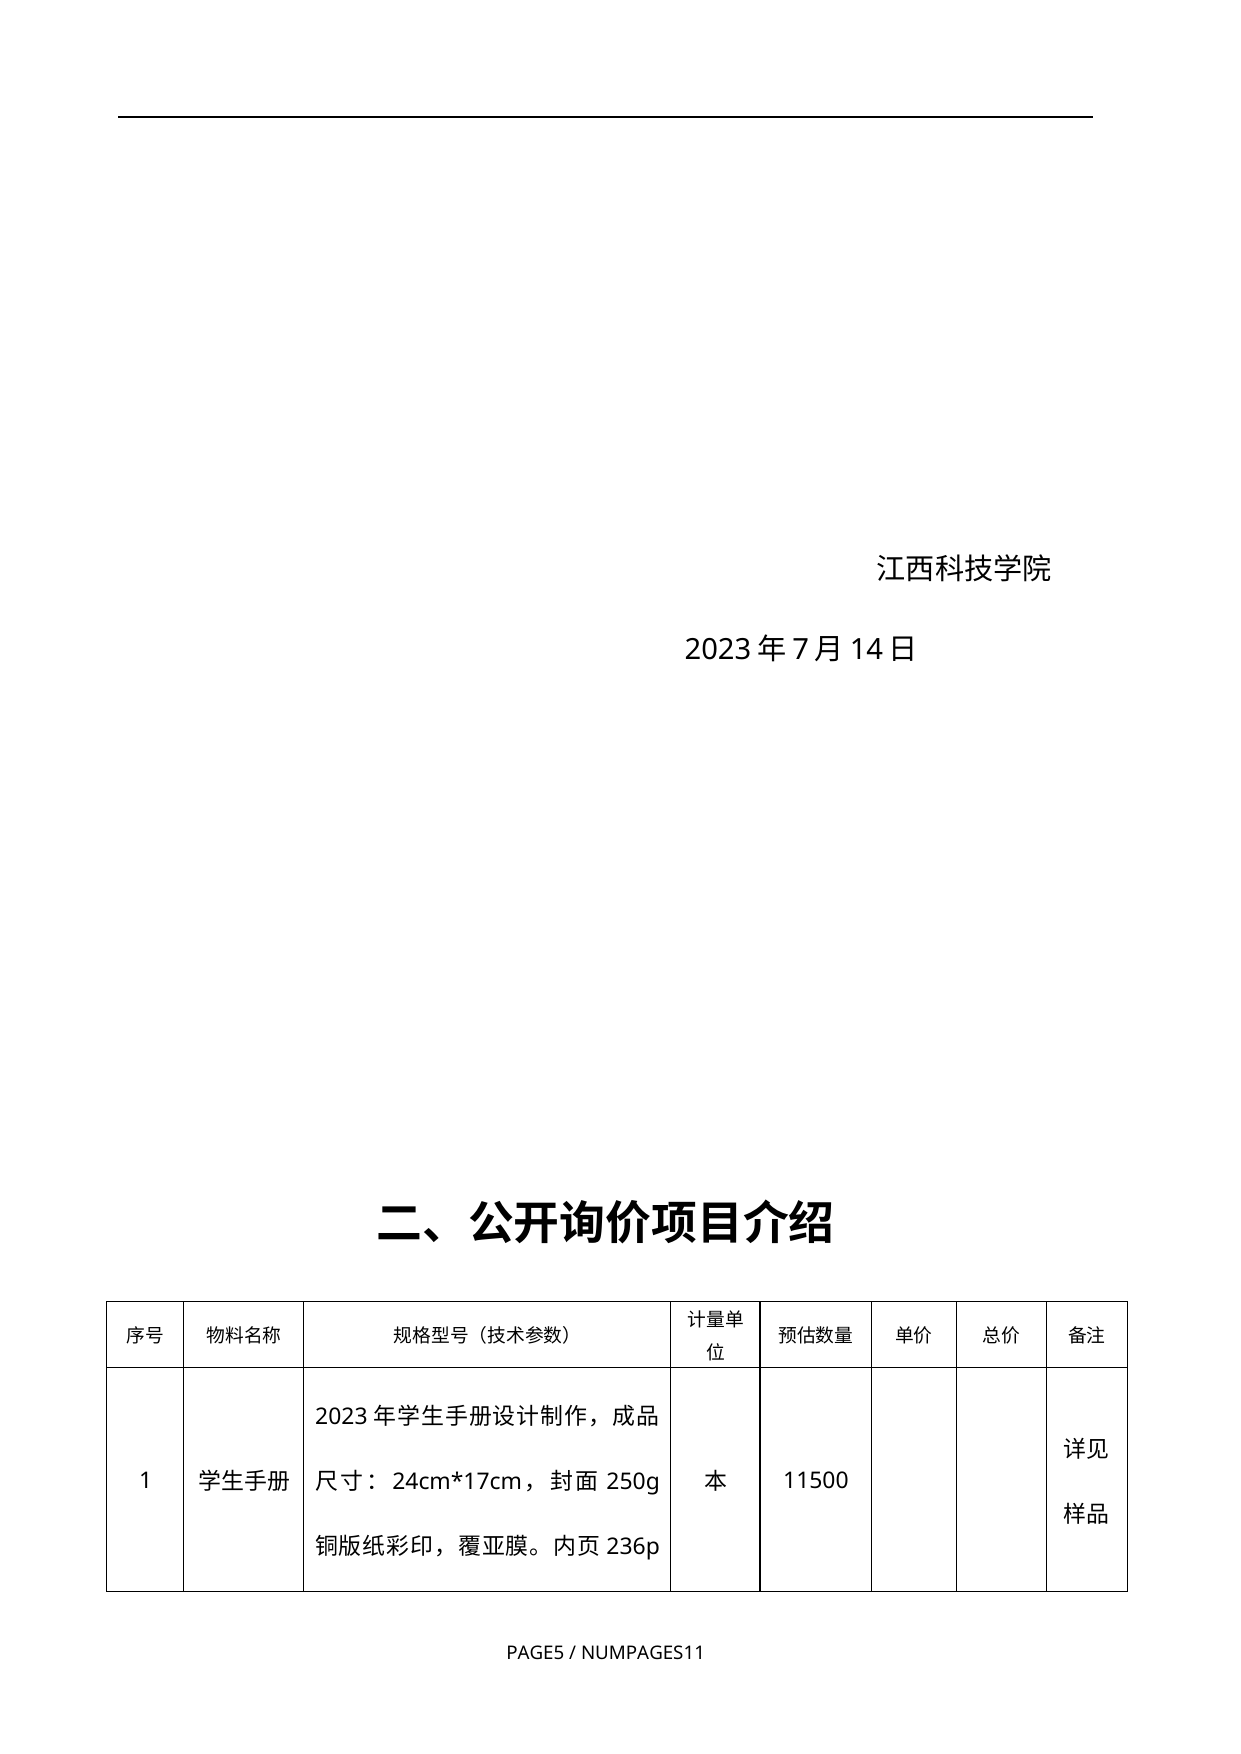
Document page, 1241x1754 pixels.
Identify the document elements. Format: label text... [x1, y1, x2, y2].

text 2023年7月14日 [118, 614, 1093, 679]
table_header 备注 [1047, 1302, 1127, 1367]
table_header 单价 [872, 1302, 956, 1367]
table_header 预估数量 [761, 1302, 871, 1367]
table_cell [872, 1368, 956, 1591]
table_header 序号 [107, 1302, 183, 1367]
table_cell 详见样品 [1047, 1368, 1127, 1591]
table_header 计量单位 [671, 1302, 759, 1367]
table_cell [304, 1368, 670, 1591]
text 江西科技学院 [118, 534, 1093, 599]
table_cell 本 [671, 1368, 759, 1591]
table_cell [957, 1368, 1046, 1591]
table_cell 11500 [761, 1368, 871, 1591]
table_header 规格型号（技术参数） [304, 1302, 670, 1367]
table_header 总价 [957, 1302, 1046, 1367]
text 二、公开询价项目介绍 [118, 1171, 1093, 1268]
table_header 物料名称 [184, 1302, 303, 1367]
table_cell 1 [107, 1368, 183, 1591]
table_cell 学生手册 [184, 1368, 303, 1591]
